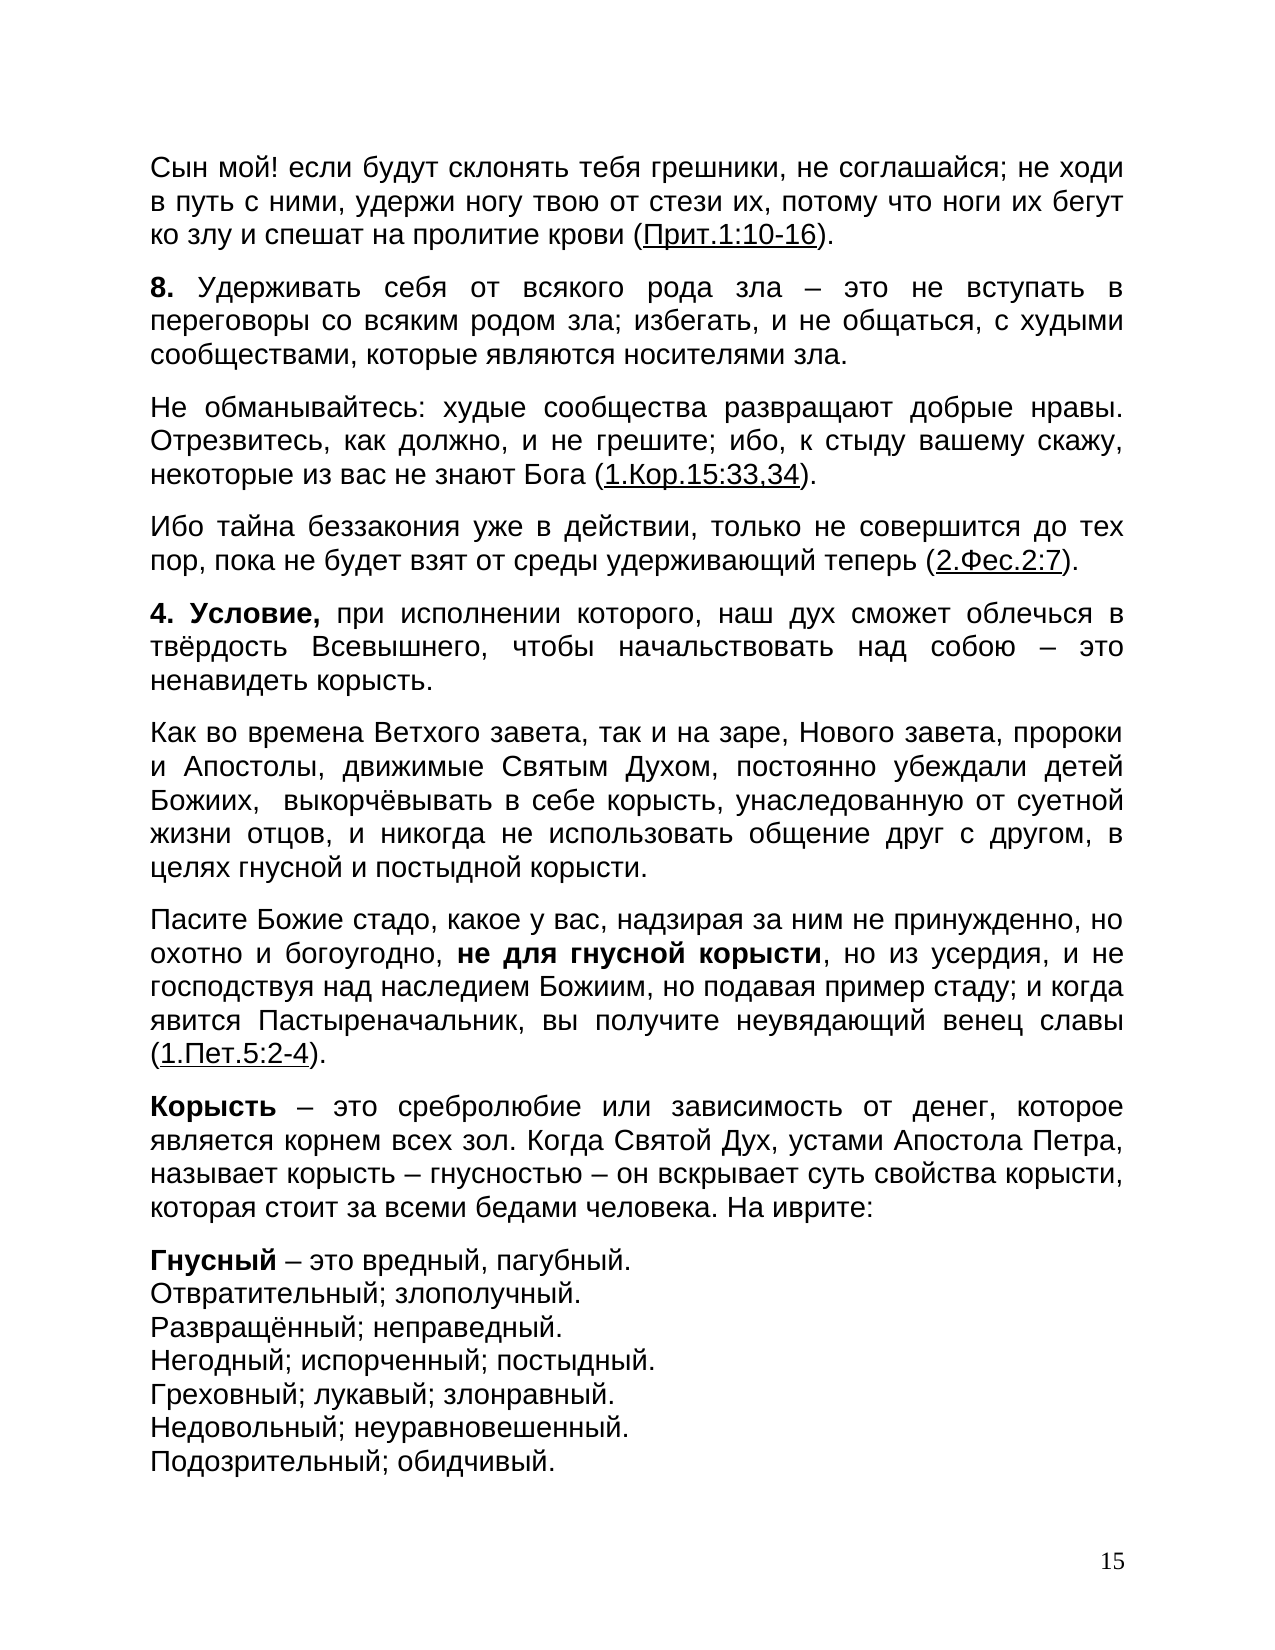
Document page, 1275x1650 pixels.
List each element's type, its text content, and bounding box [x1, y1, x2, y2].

text Корысть – это сребролюбие или зависимость от денег, которое является корнем всех зол. Когда Святой Дух, устами Апостола Петра, называет корысть – гнусностью – он вскрывает суть свойства корысти, которая стоит за всеми бедами человека. На иврите: [150, 1089, 1125, 1223]
text Как во времена Ветхого завета, так и на заре, Нового завета, пророки и Апостолы, движимые Святым Духом, постоянно убеждали детей Божиих, выкорчёвывать в себе корысть, унаследованную от суетной жизни отцов, и никогда не использовать общение друг с другом, в целях гнусной и постыдной корысти. [150, 715, 1125, 883]
text Пасите Божие стадо, какое у вас, надзирая за ним не принужденно, но охотно и богоугодно, не для гнусной корысти, но из усердия, и не господствуя над наследием Божиим, но подавая пример стаду; и когда явится Пастыреначальник, вы получите неувядающий венец славы (1.Пет.5:2-4). [150, 902, 1125, 1070]
text Гнусный – это вредный, пагубный. [150, 1242, 1125, 1276]
text 4. Условие, при исполнении которого, наш дух сможет облечься в твёрдость Всевышнего, чтобы начальствовать над собою – это ненавидеть корысть. [150, 596, 1125, 696]
text Отвратительный; злополучный. [150, 1276, 1125, 1309]
text Недовольный; неуравновешенный. [150, 1410, 1125, 1444]
text Развращённый; неправедный. [150, 1309, 1125, 1343]
text Подозрительный; обидчивый. [150, 1444, 1125, 1477]
text Негодный; испорченный; постыдный. [150, 1343, 1125, 1377]
text 8. Удерживать себя от всякого рода зла – это не вступать в переговоры со всяким родом зла; избегать, и не общаться, с худыми сообществами, которые являются носителями зла. [150, 270, 1125, 370]
text Ибо тайна беззакония уже в действии, только не совершится до тех пор, пока не будет взят от среды удерживающий теперь (2.Фес.2:7). [150, 509, 1125, 576]
text Не обманывайтесь: худые сообщества развращают добрые нравы. Отрезвитесь, как должно, и не грешите; ибо, к стыду вашему скажу, некоторые из вас не знают Бога (1.Кор.15:33,34). [150, 389, 1125, 490]
text Сын мой! если будут склонять тебя грешники, не соглашайся; не ходи в путь с ними, удержи ногу твою от стези их, потому что ноги их бегут ко злу и спешат на пролитие крови (Прит.1:10-16). [150, 150, 1125, 251]
text Греховный; лукавый; злонравный. [150, 1377, 1125, 1410]
